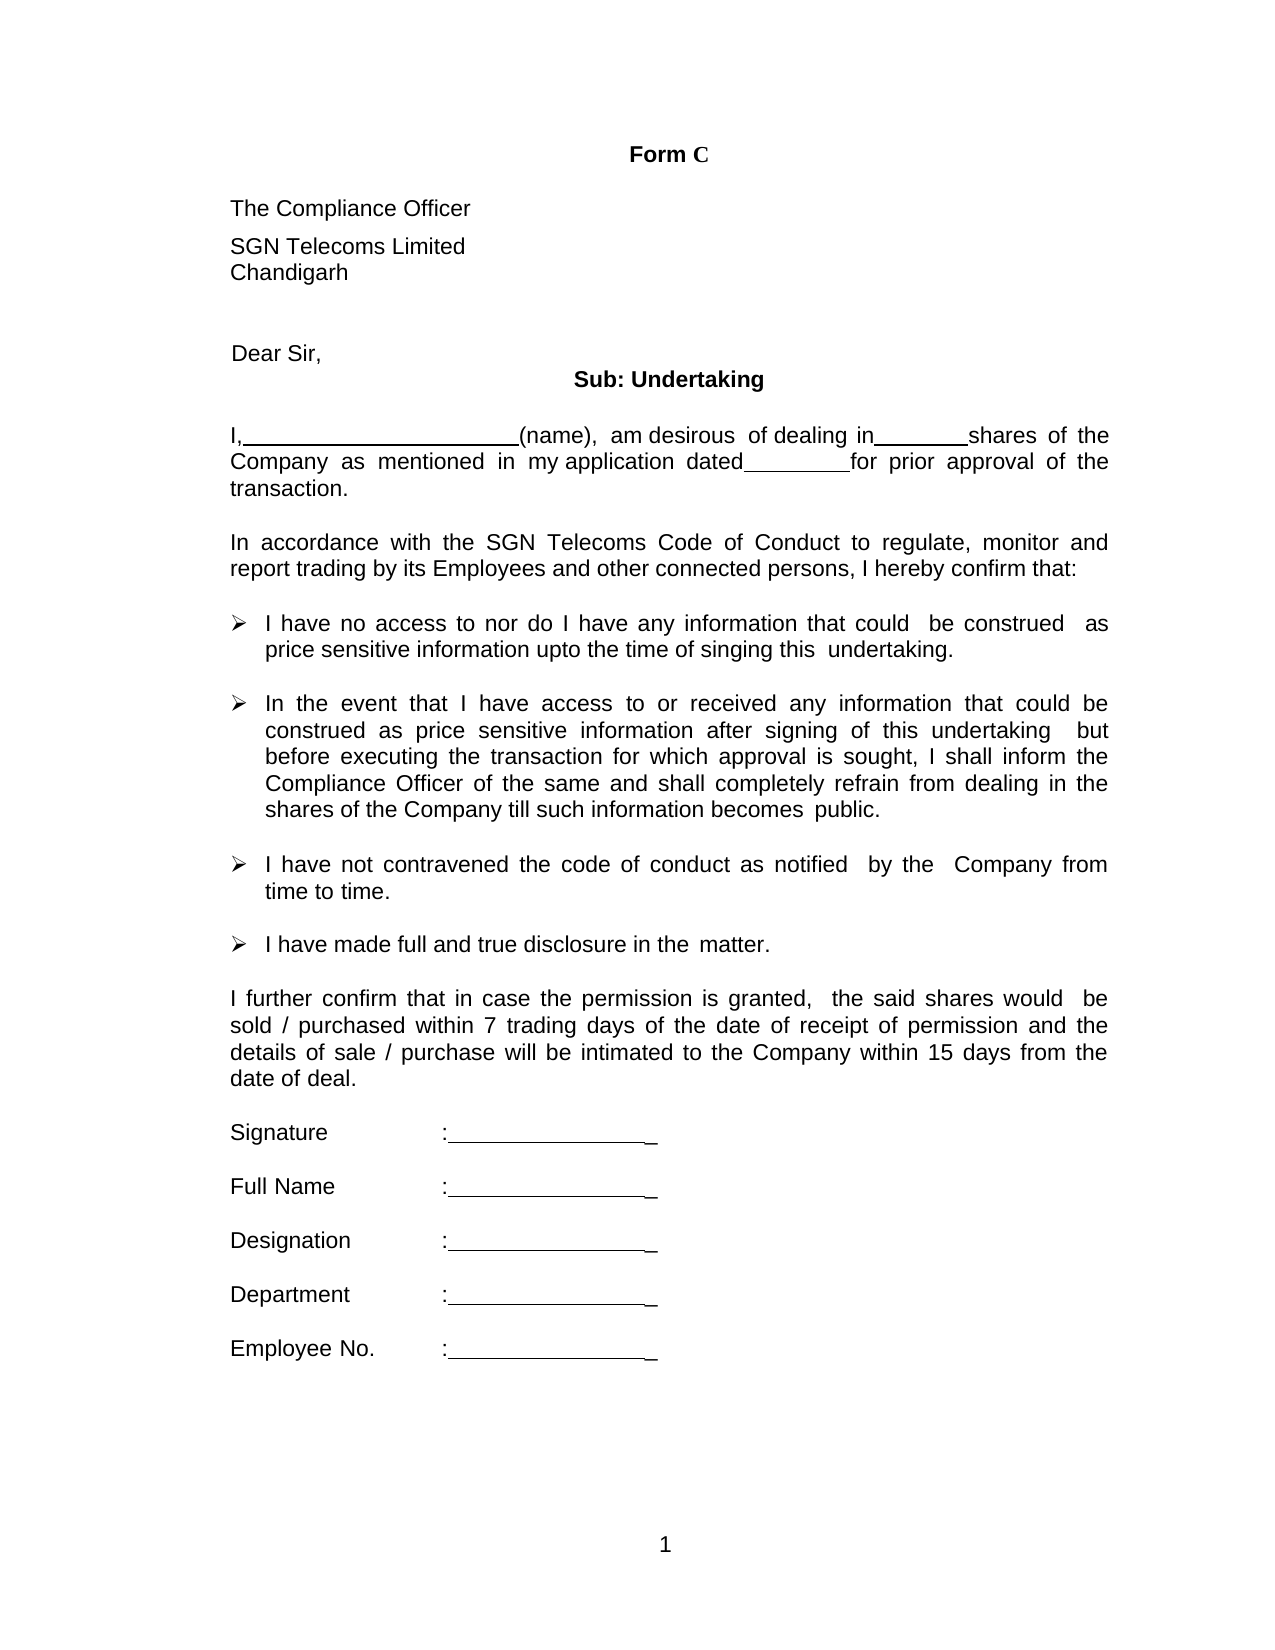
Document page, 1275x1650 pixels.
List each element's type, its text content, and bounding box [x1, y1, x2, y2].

text Department : _ Employee No. : _ [230, 1281, 658, 1362]
text Dear Sir, [229, 341, 324, 367]
text SGN Telecoms Limited [230, 233, 582, 259]
list I have no access to nor do I have any information that could be construed as price sensitive information upto the time of singing this undertaking. [230, 609, 1109, 662]
text I, (name), am desirous of dealing in shares of the Company as mentioned in my application dated for prior approval of the transaction. [230, 422, 1109, 501]
list I have made full and true disclosure in the matter. [230, 931, 1146, 958]
subtitle Sub: Undertaking [334, 367, 1004, 393]
list In the event that I have access to or received any information that could be construed as price sensitive information after signing of this undertaking but before executing the transaction for which approval is sought, I shall inform the Compliance Officer of the same and shall completely refrain from dealing in the shares of the Company till such information becomes public. [230, 690, 1109, 823]
text Designation : _ [230, 1227, 1146, 1254]
text Chandigarh [230, 260, 1146, 285]
text I further confirm that in case the permission is granted, the said shares would be sold / purchased within 7 trading days of the date of receipt of permission and the details of sale / purchase will be intimated to the Company within 15 days from the date of deal. [230, 985, 1109, 1091]
subtitle Form C [334, 141, 1004, 167]
list I have not contravened the code of conduct as notified by the Company from time to time. [230, 851, 1109, 904]
text Signature : _ [230, 1119, 1146, 1146]
text Full Name : _ [230, 1173, 1146, 1200]
text The Compliance Officer [230, 195, 582, 222]
text In accordance with the SGN Telecoms Code of Conduct to regulate, monitor and report trading by its Employees and other connected persons, I hereby confirm that: [230, 528, 1109, 581]
